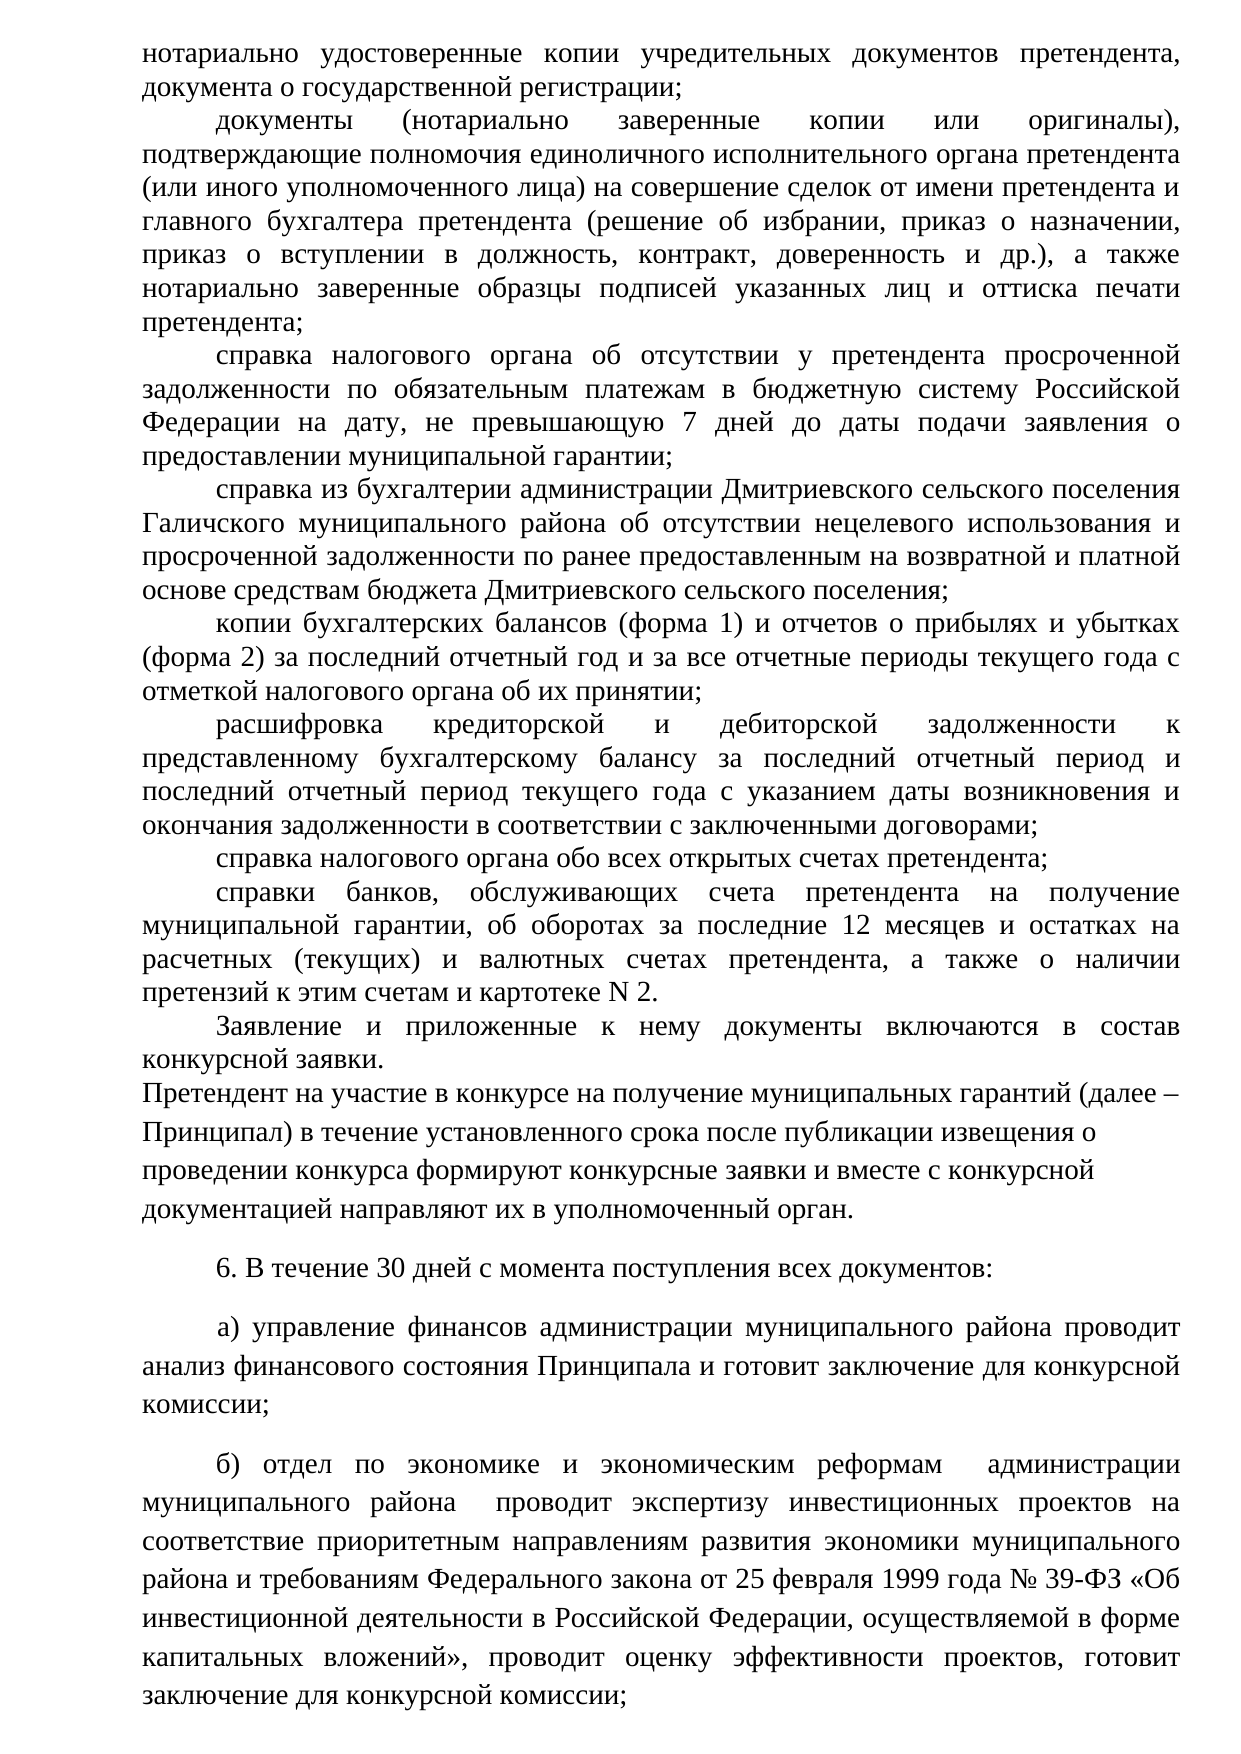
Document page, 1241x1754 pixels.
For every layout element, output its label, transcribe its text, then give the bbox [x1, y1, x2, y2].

text расшифровка кредиторской и дебиторской задолженности к представленному бухгалтерскому балансу за последний отчетный период и последний отчетный период текущего года с указанием даты возникновения и окончания задолженности в соответствии с заключенными договорами; [142, 706, 1181, 840]
text справка налогового органа обо всех открытых счетах претендента; [142, 840, 1181, 874]
text б) отдел по экономике и экономическим реформам администрации муниципального района проводит экспертизу инвестиционных проектов на соответствие приоритетным направлениям развития экономики муниципального района и требованиям Федерального закона от 25 февраля 1999 года № 39-ФЗ «Об инвестиционной деятельности в Российской Федерации, осуществляемой в форме капитальных вложений», проводит оценку эффективности проектов, готовит заключение для конкурсной комиссии; [142, 1446, 1181, 1711]
text справка из бухгалтерии администрации Дмитриевского сельского поселения Галичского муниципального района об отсутствии нецелевого использования и просроченной задолженности по ранее предоставленным на возвратной и платной основе средствам бюджета Дмитриевского сельского поселения; [142, 471, 1181, 606]
text нотариально удостоверенные копии учредительных документов претендента, документа о государственной регистрации; [142, 35, 1181, 102]
text копии бухгалтерских балансов (форма 1) и отчетов о прибылях и убытках (форма 2) за последний отчетный год и за все отчетные периоды текущего года с отметкой налогового органа об их принятии; [142, 606, 1181, 706]
text 6. В течение 30 дней с момента поступления всех документов: [142, 1250, 1181, 1284]
text документы (нотариально заверенные копии или оригиналы), подтверждающие полномочия единоличного исполнительного органа претендента (или иного уполномоченного лица) на совершение сделок от имени претендента и главного бухгалтера претендента (решение об избрании, приказ о назначении, приказ о вступлении в должность, контракт, доверенность и др.), а также нотариально заверенные образцы подписей указанных лиц и оттиска печати претендента; [142, 102, 1181, 337]
text справка налогового органа об отсутствии у претендента просроченной задолженности по обязательным платежам в бюджетную систему Российской Федерации на дату, не превышающую 7 дней до даты подачи заявления о предоставлении муниципальной гарантии; [142, 337, 1181, 471]
text а) управление финансов администрации муниципального района проводит анализ финансового состояния Принципала и готовит заключение для конкурсной комиссии; [142, 1309, 1181, 1420]
text Заявление и приложенные к нему документы включаются в состав конкурсной заявки. [142, 1008, 1181, 1075]
text справки банков, обслуживающих счета претендента на получение муниципальной гарантии, об оборотах за последние 12 месяцев и остатках на расчетных (текущих) и валютных счетах претендента, а также о наличии претензий к этим счетам и картотеке N 2. [142, 874, 1181, 1008]
text Претендент на участие в конкурсе на получение муниципальных гарантий (далее – Принципал) в течение установленного срока после публикации извещения о проведении конкурса формируют конкурсные заявки и вместе с конкурсной документацией направляют их в уполномоченный орган. [142, 1075, 1181, 1224]
